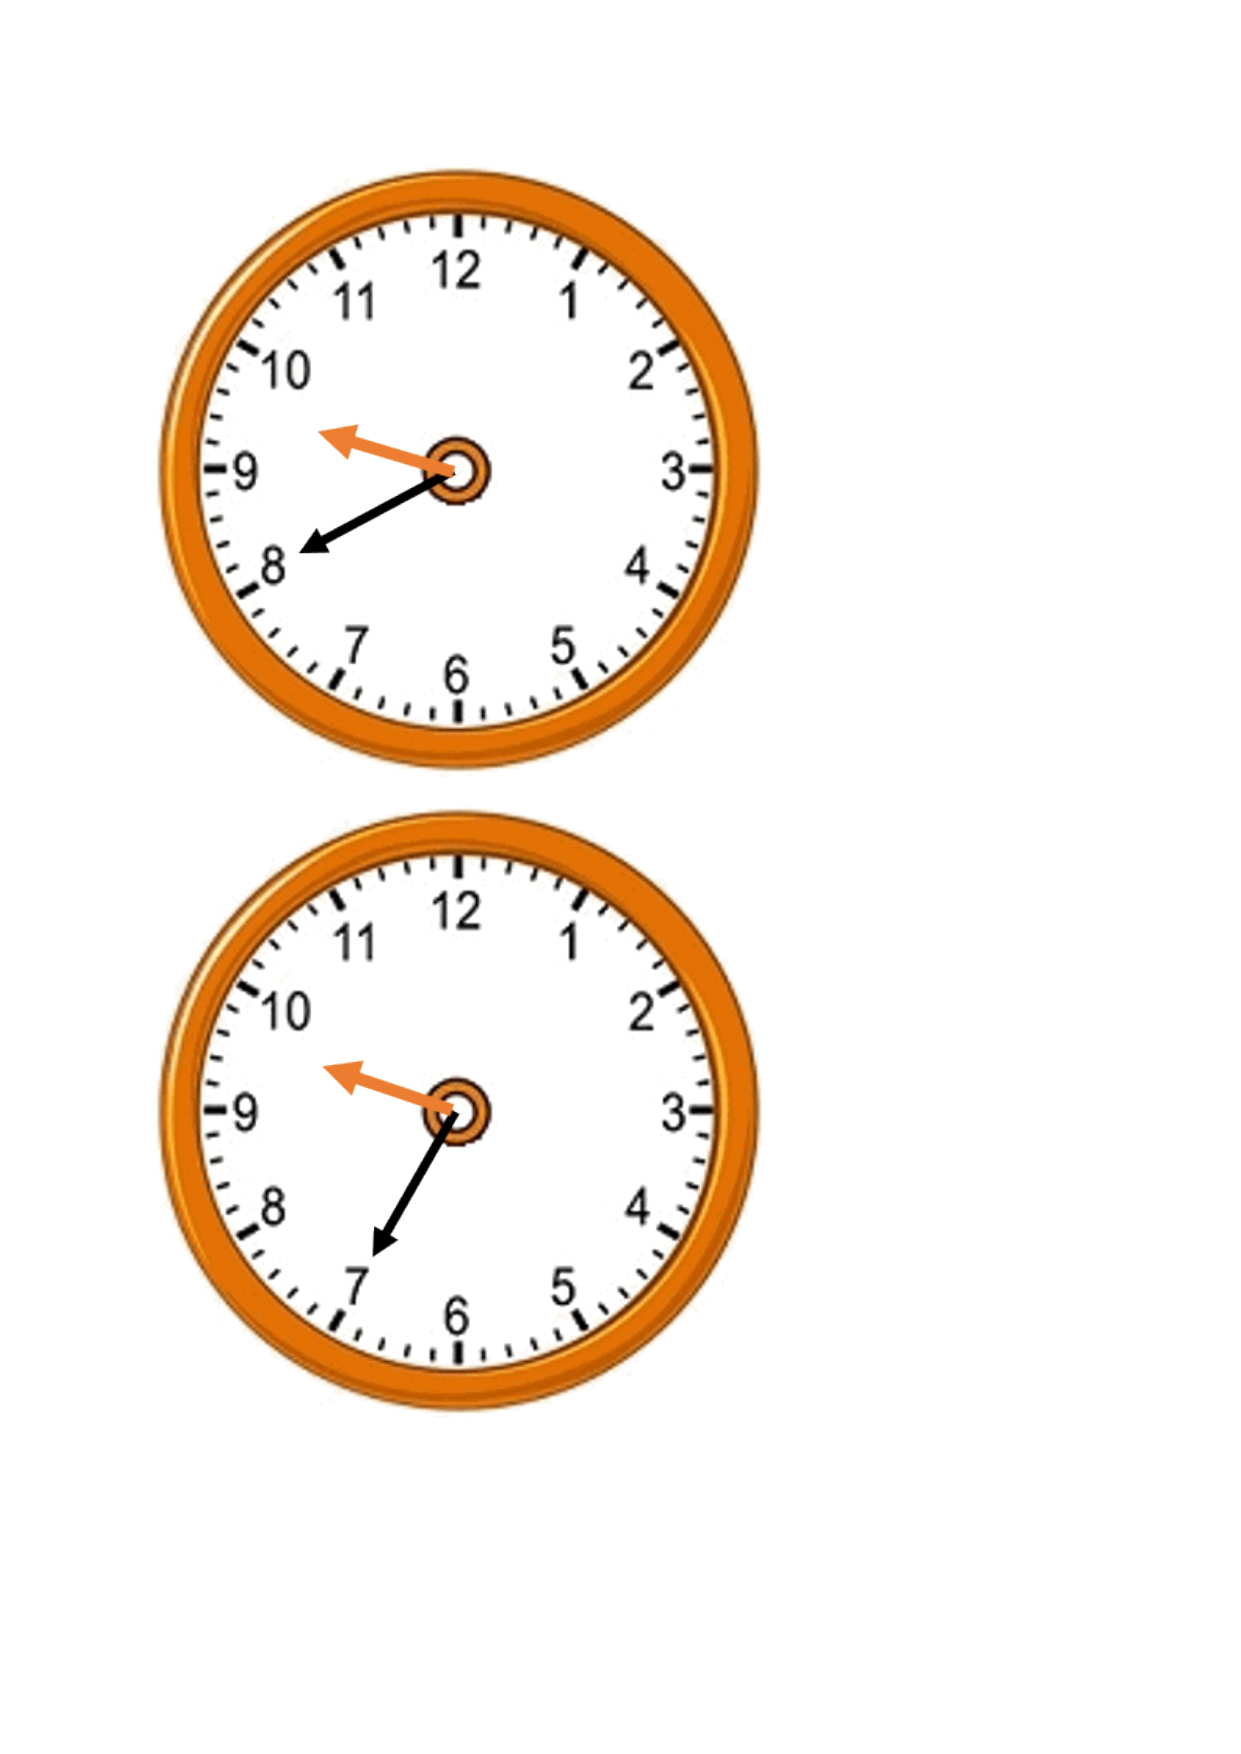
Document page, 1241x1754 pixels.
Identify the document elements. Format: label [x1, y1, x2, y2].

picture [147, 792, 772, 1433]
picture [147, 147, 770, 790]
